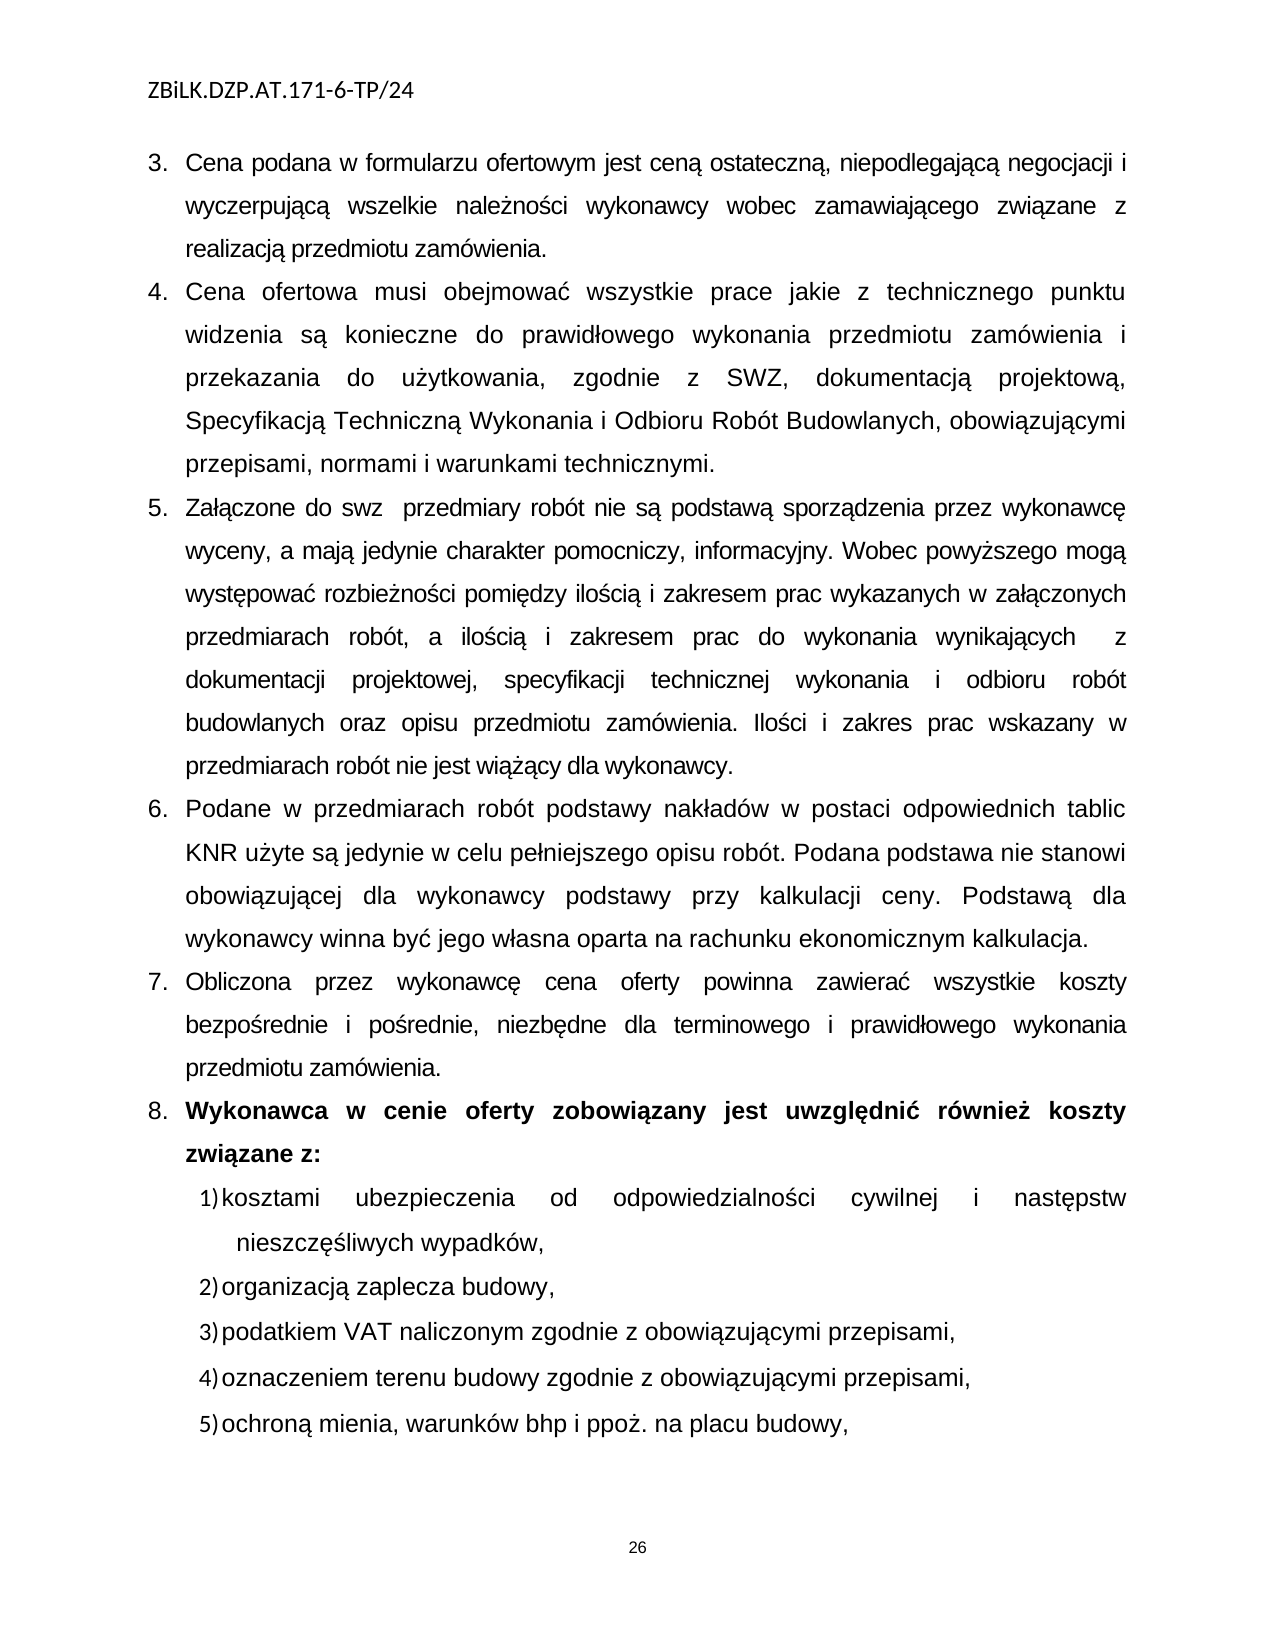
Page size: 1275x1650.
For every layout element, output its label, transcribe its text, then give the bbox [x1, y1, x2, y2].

list organizacją zaplecza budowy, [199, 1271, 1127, 1301]
list Cena podana w formularzu ofertowym jest ceną ostateczną, niepodlegającą negocjacji i wyczerpującą wszelkie należności wykonawcy wobec zamawiającego związane z realizacją przedmiotu zamówienia. [148, 148, 1127, 263]
list Załączone do swz przedmiary robót nie są podstawą sporządzenia przez wykonawcę wyceny, a mają jedynie charakter pomocniczy, informacyjny. Wobec powyższego mogą występować rozbieżności pomiędzy ilością i zakresem prac wykazanych w załączonych przedmiarach robót, a ilością i zakresem prac do wykonania wynikających z dokumentacji projektowej, specyfikacji technicznej wykonania i odbioru robót budowlanych oraz opisu przedmiotu zamówienia. Ilości i zakres prac wskazany w przedmiarach robót nie jest wiążący dla wykonawcy. [148, 493, 1127, 780]
list Obliczona przez wykonawcę cena oferty powinna zawierać wszystkie koszty bezpośrednie i pośrednie, niezbędne dla terminowego i prawidłowego wykonania przedmiotu zamówienia. [148, 967, 1127, 1082]
list ochroną mienia, warunków bhp i ppoż. na placu budowy, [199, 1408, 1127, 1438]
list Wykonawca w cenie oferty zobowiązany jest uwzględnić również koszty związane z: [148, 1096, 1127, 1168]
list Cena ofertowa musi obejmować wszystkie prace jakie z technicznego punktu widzenia są konieczne do prawidłowego wykonania przedmiotu zamówienia i przekazania do użytkowania, zgodnie z SWZ, dokumentacją projektową, Specyfikacją Techniczną Wykonania i Odbioru Robót Budowlanych, obowiązującymi przepisami, normami i warunkami technicznymi. [148, 277, 1127, 478]
list Podane w przedmiarach robót podstawy nakładów w postaci odpowiednich tablic KNR użyte są jedynie w celu pełniejszego opisu robót. Podana podstawa nie stanowi obowiązującej dla wykonawcy podstawy przy kalkulacji ceny. Podstawą dla wykonawcy winna być jego własna oparta na rachunku ekonomicznym kalkulacja. [148, 794, 1127, 953]
list podatkiem VAT naliczonym zgodnie z obowiązującymi przepisami, [199, 1316, 1127, 1347]
list kosztami ubezpieczenia od odpowiedzialności cywilnej i następstw nieszczęśliwych wypadków, [199, 1183, 1127, 1256]
list oznaczeniem terenu budowy zgodnie z obowiązującymi przepisami, [199, 1362, 1127, 1393]
